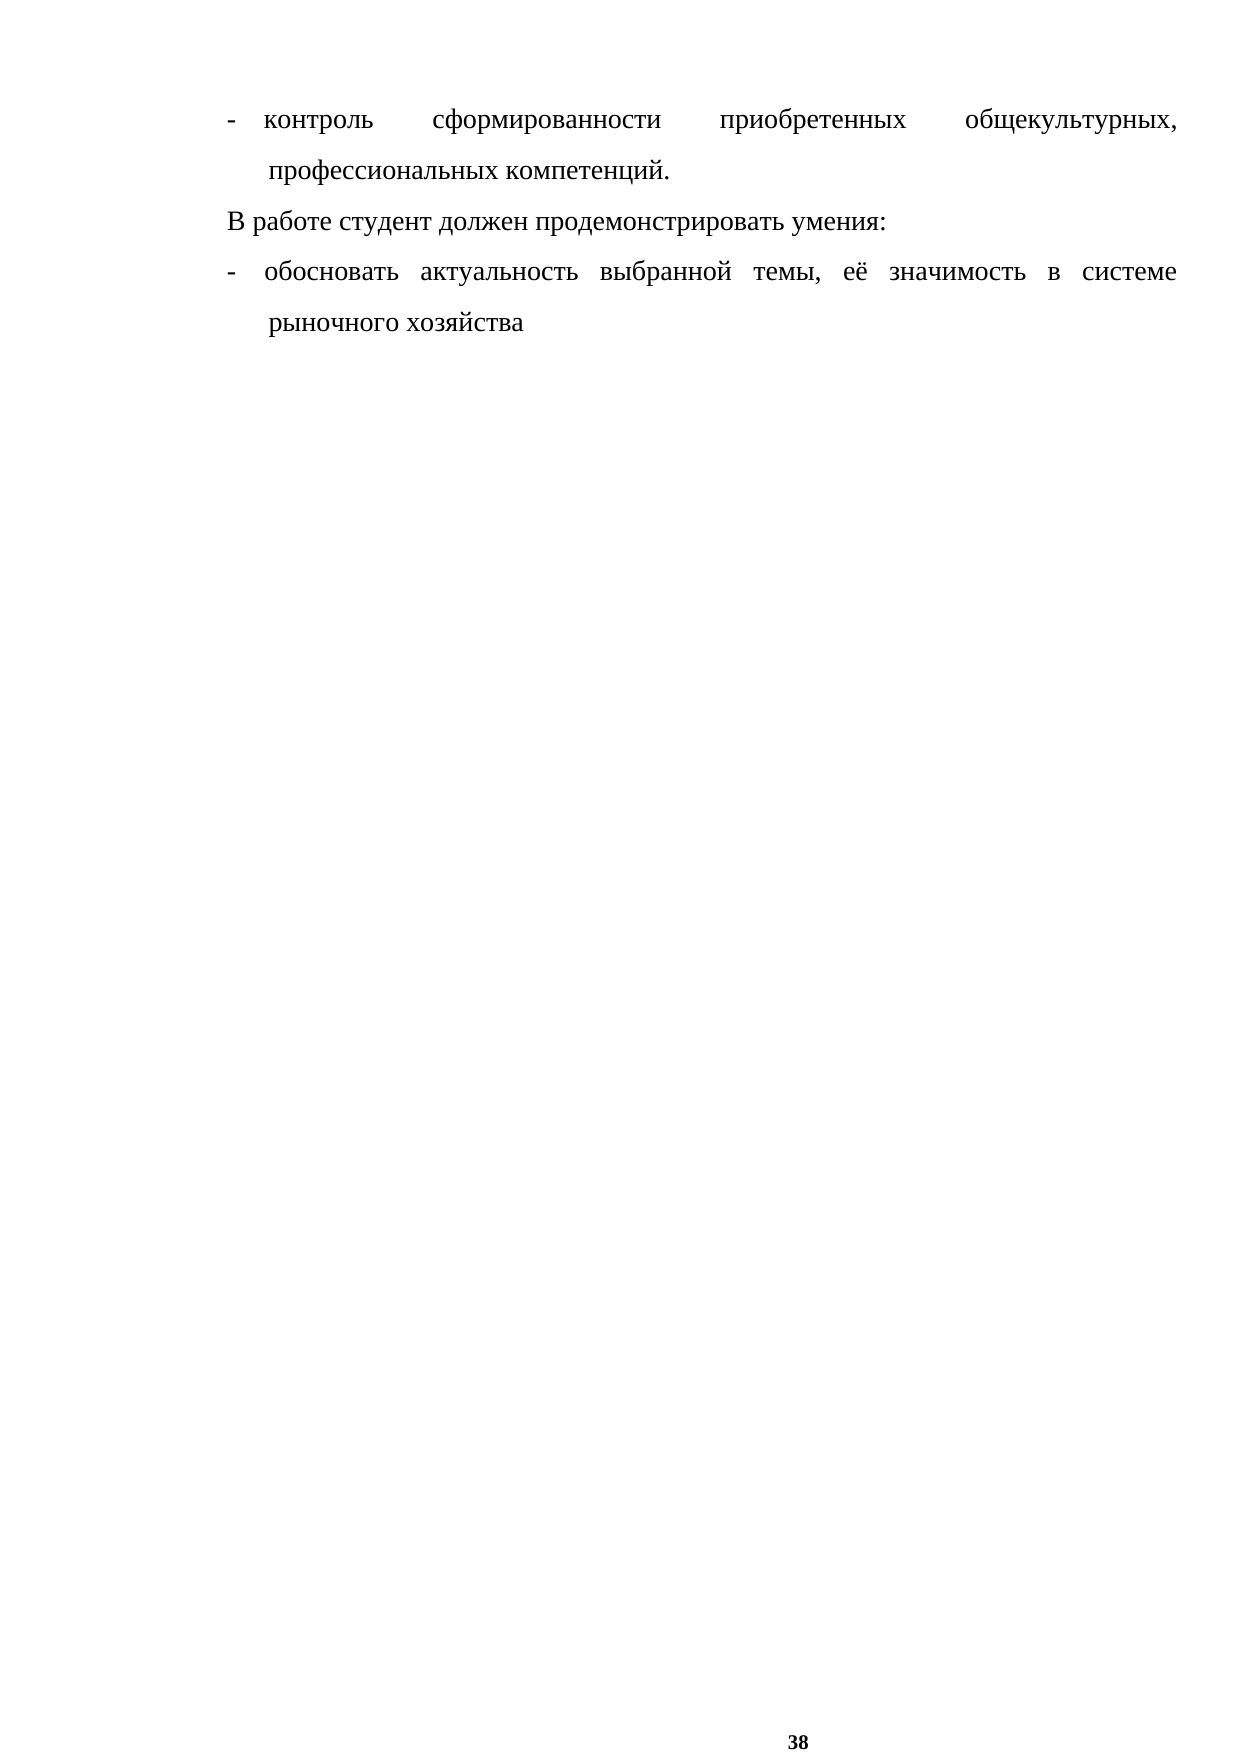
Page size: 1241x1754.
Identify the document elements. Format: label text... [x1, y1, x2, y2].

list контроль сформированности приобретенных общекультурных, профессиональных компетенций. [227, 88, 1178, 189]
text В работе студент должен продемонстрировать умения: [227, 189, 1180, 240]
list обосновать актуальность выбранной темы, её значимость в системе рыночного хозяйства [227, 240, 1178, 341]
